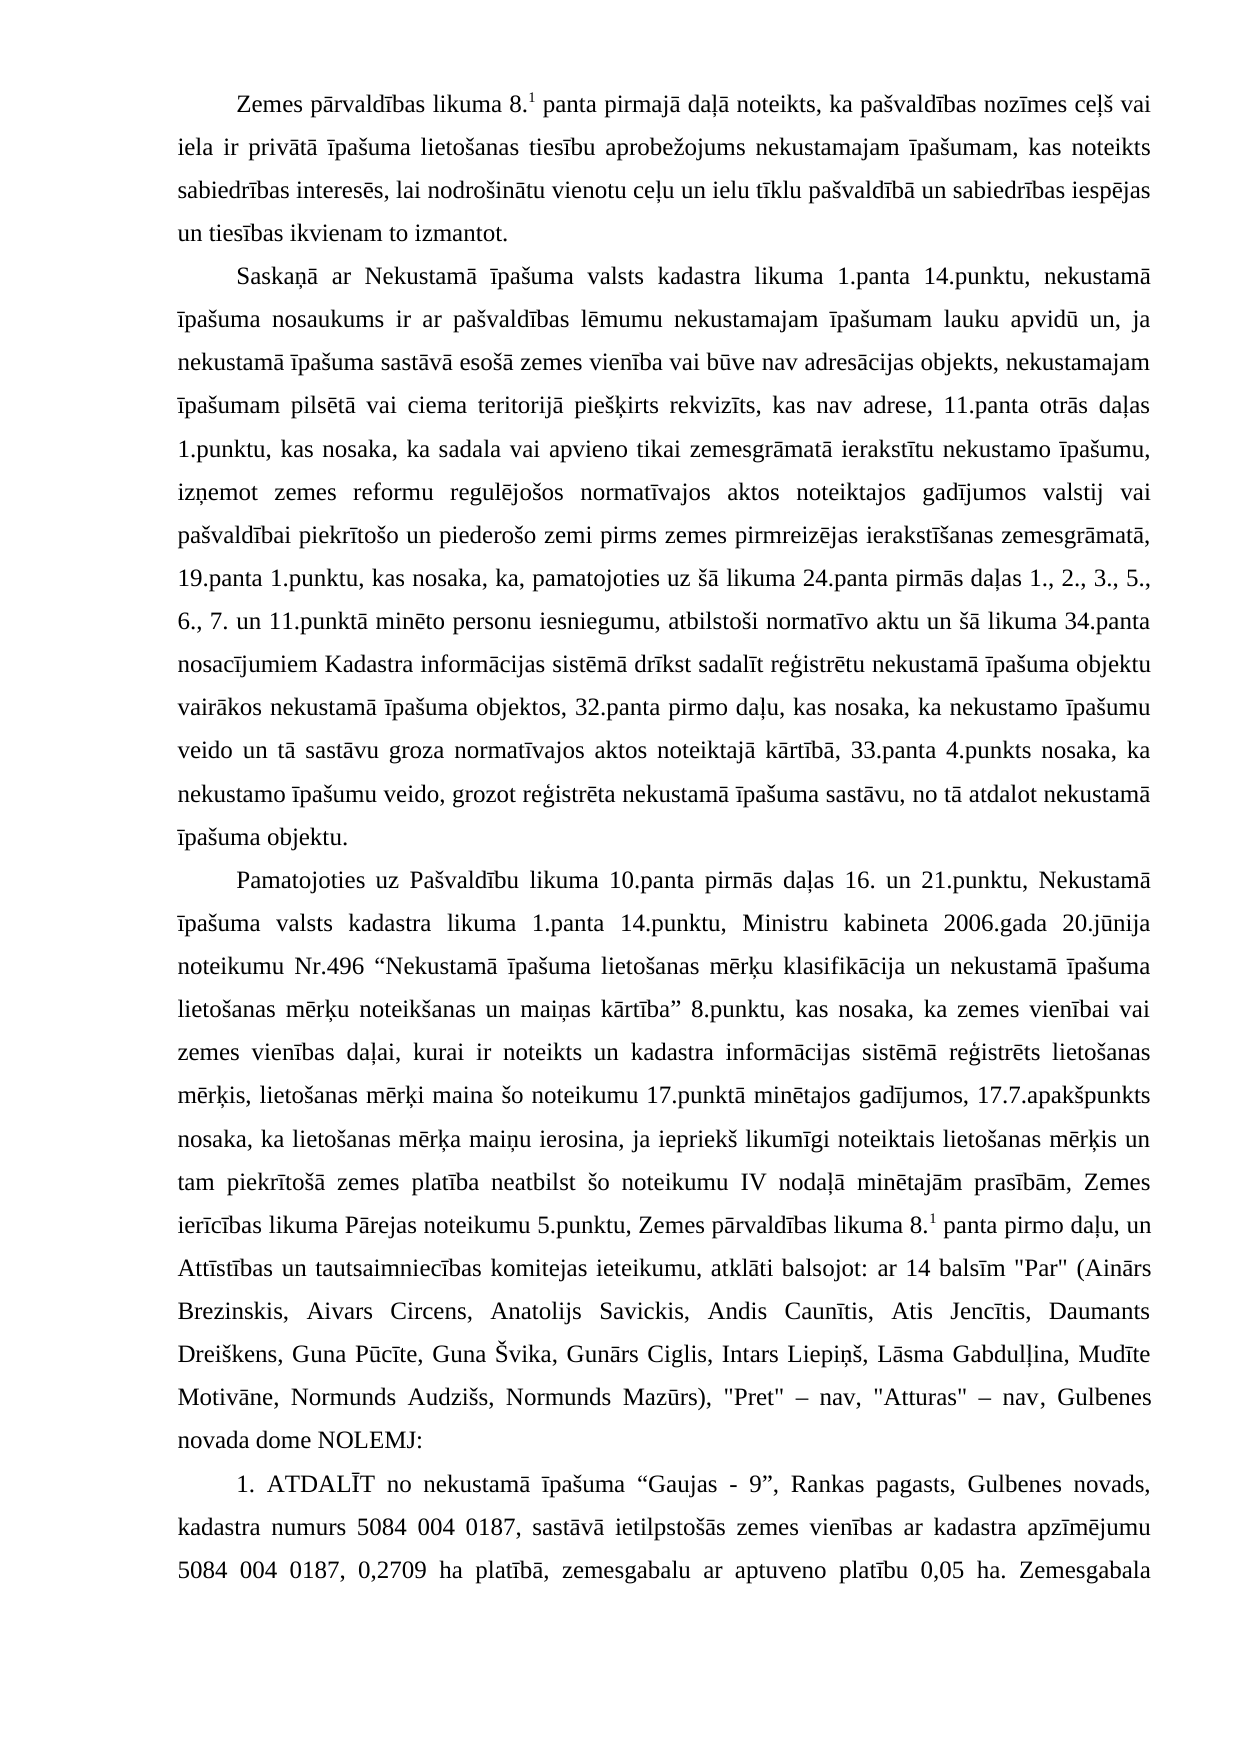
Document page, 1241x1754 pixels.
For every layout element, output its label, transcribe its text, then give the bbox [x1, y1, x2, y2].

text Saskaņā ar Nekustamā īpašuma valsts kadastra likuma 1.panta 14.punktu, nekustamā īpašuma nosaukums ir ar pašvaldības lēmumu nekustamajam īpašumam lauku apvidū un, ja nekustamā īpašuma sastāvā esošā zemes vienība vai būve nav adresācijas objekts, nekustamajam īpašumam pilsētā vai ciema teritorijā piešķirts rekvizīts, kas nav adrese, 11.panta otrās daļas 1.punktu, kas nosaka, ka sadala vai apvieno tikai zemesgrāmatā ierakstītu nekustamo īpašumu, izņemot zemes reformu regulējošos normatīvajos aktos noteiktajos gadījumos valstij vai pašvaldībai piekrītošo un piederošo zemi pirms zemes pirmreizējas ierakstīšanas zemesgrāmatā, 19.panta 1.punktu, kas nosaka, ka, pamatojoties uz šā likuma 24.panta pirmās daļas 1., 2., 3., 5., 6., 7. un 11.punktā minēto personu iesniegumu, atbilstoši normatīvo aktu un šā likuma 34.panta nosacījumiem Kadastra informācijas sistēmā drīkst sadalīt reģistrētu nekustamā īpašuma objektu vairākos nekustamā īpašuma objektos, 32.panta pirmo daļu, kas nosaka, ka nekustamo īpašumu veido un tā sastāvu groza normatīvajos aktos noteiktajā kārtībā, 33.panta 4.punkts nosaka, ka nekustamo īpašumu veido, grozot reģistrēta nekustamā īpašuma sastāvu, no tā atdalot nekustamā īpašuma objektu. [177, 261, 1152, 851]
text Zemes pārvaldības likuma 8.1 panta pirmajā daļā noteikts, ka pašvaldības nozīmes ceļš vai iela ir privātā īpašuma lietošanas tiesību aprobežojums nekustamajam īpašumam, kas noteikts sabiedrības interesēs, lai nodrošinātu vienotu ceļu un ielu tīklu pašvaldībā un sabiedrības iespējas un tiesības ikvienam to izmantot. [177, 89, 1152, 247]
text Pamatojoties uz Pašvaldību likuma 10.panta pirmās daļas 16. un 21.punktu, Nekustamā īpašuma valsts kadastra likuma 1.panta 14.punktu, Ministru kabineta 2006.gada 20.jūnija noteikumu Nr.496 “Nekustamā īpašuma lietošanas mērķu klasifikācija un nekustamā īpašuma lietošanas mērķu noteikšanas un maiņas kārtība” 8.punktu, kas nosaka, ka zemes vienībai vai zemes vienības daļai, kurai ir noteikts un kadastra informācijas sistēmā reģistrēts lietošanas mērķis, lietošanas mērķi maina šo noteikumu 17.punktā minētajos gadījumos, 17.7.apakšpunkts nosaka, ka lietošanas mērķa maiņu ierosina, ja iepriekš likumīgi noteiktais lietošanas mērķis un tam piekrītošā zemes platība neatbilst šo noteikumu IV nodaļā minētajām prasībām, Zemes ierīcības likuma Pārejas noteikumu 5.punktu, Zemes pārvaldības likuma 8.1 panta pirmo daļu, un Attīstības un tautsaimniecības komitejas ieteikumu, atklāti balsojot: ar 14 balsīm "Par" (Ainārs Brezinskis, Aivars Circens, Anatolijs Savickis, Andis Caunītis, Atis Jencītis, Daumants Dreiškens, Guna Pūcīte, Guna Švika, Gunārs Ciglis, Intars Liepiņš, Lāsma Gabdulļina, Mudīte Motivāne, Normunds Audzišs, Normunds Mazūrs), "Pret" – nav, "Atturas" – nav, Gulbenes novada dome NOLEMJ: [177, 865, 1152, 1454]
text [177, 1469, 1152, 1584]
